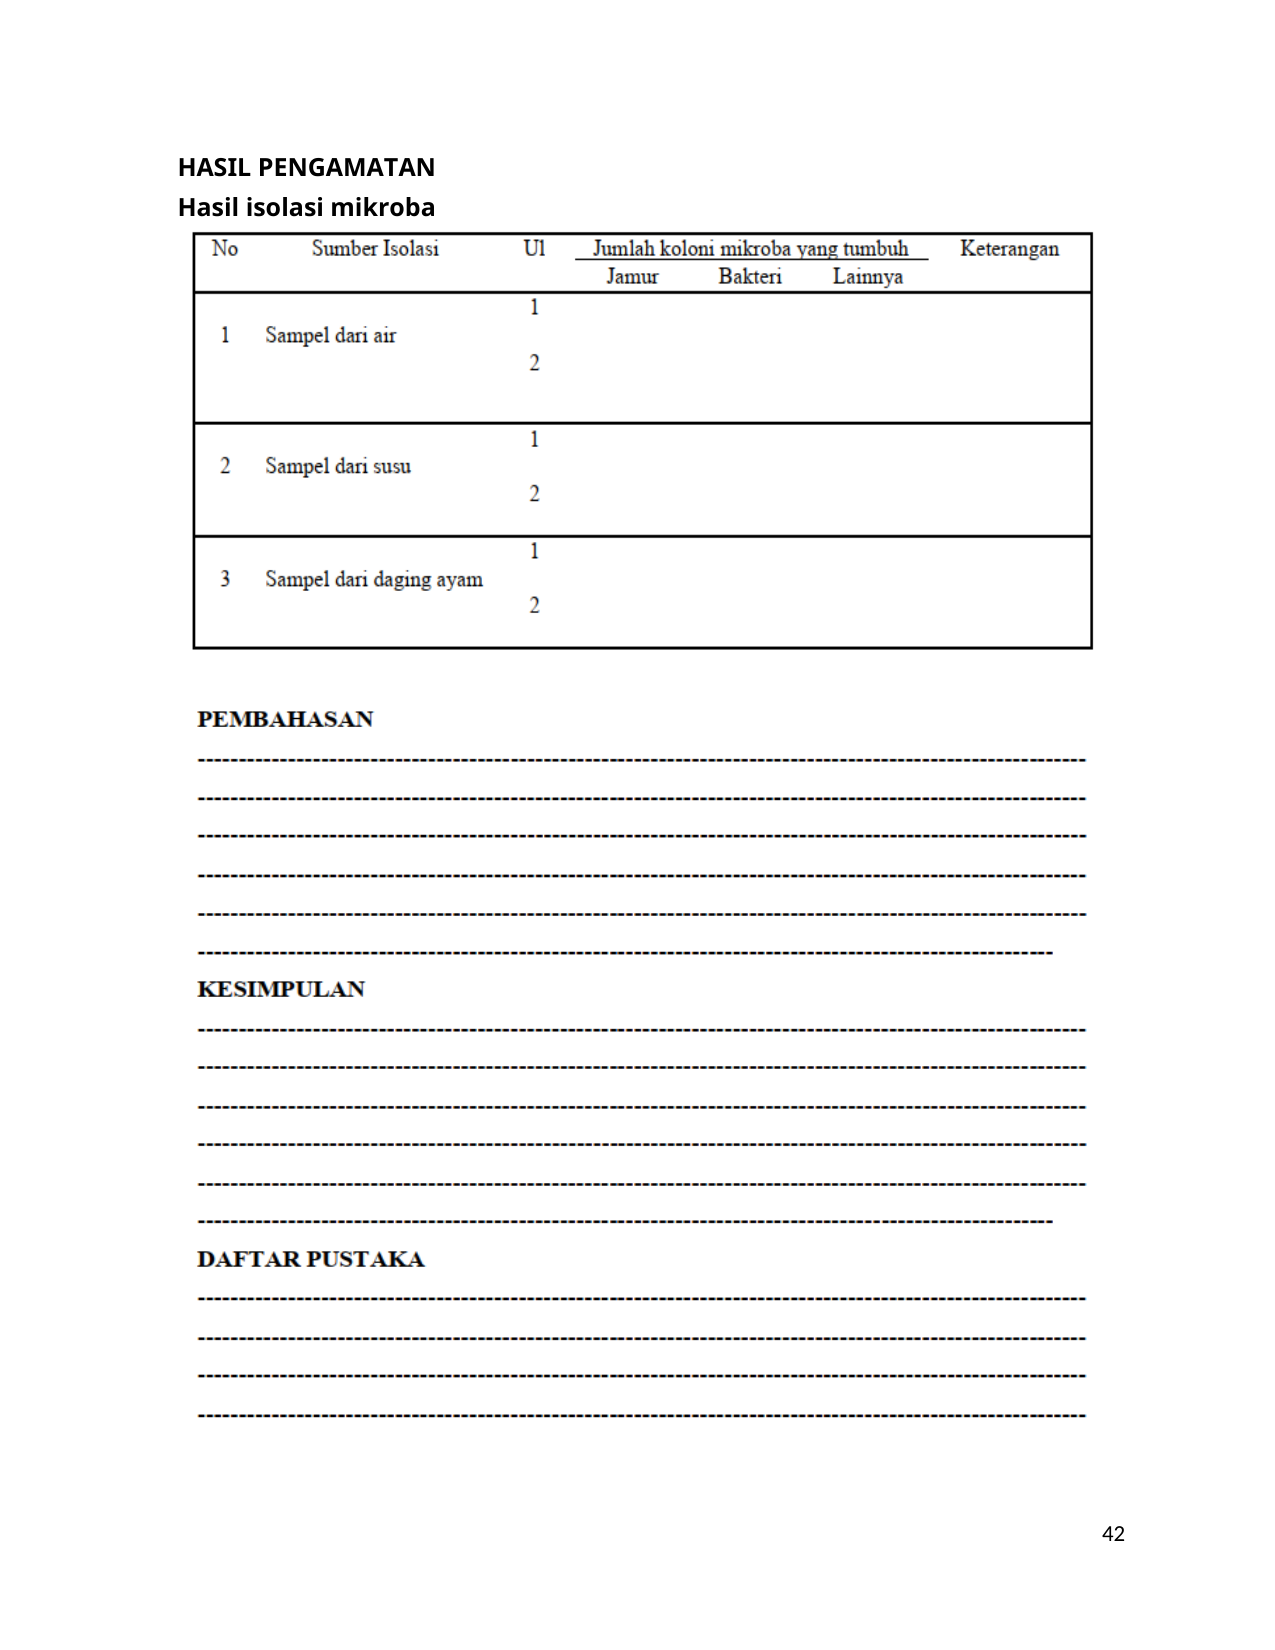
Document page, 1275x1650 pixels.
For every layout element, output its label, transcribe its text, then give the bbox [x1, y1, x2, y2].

picture [137, 673, 1125, 1479]
text HASIL PENGAMATAN [177, 150, 1125, 184]
picture [177, 228, 1101, 663]
text Hasil isolasi mikroba [177, 189, 1125, 223]
